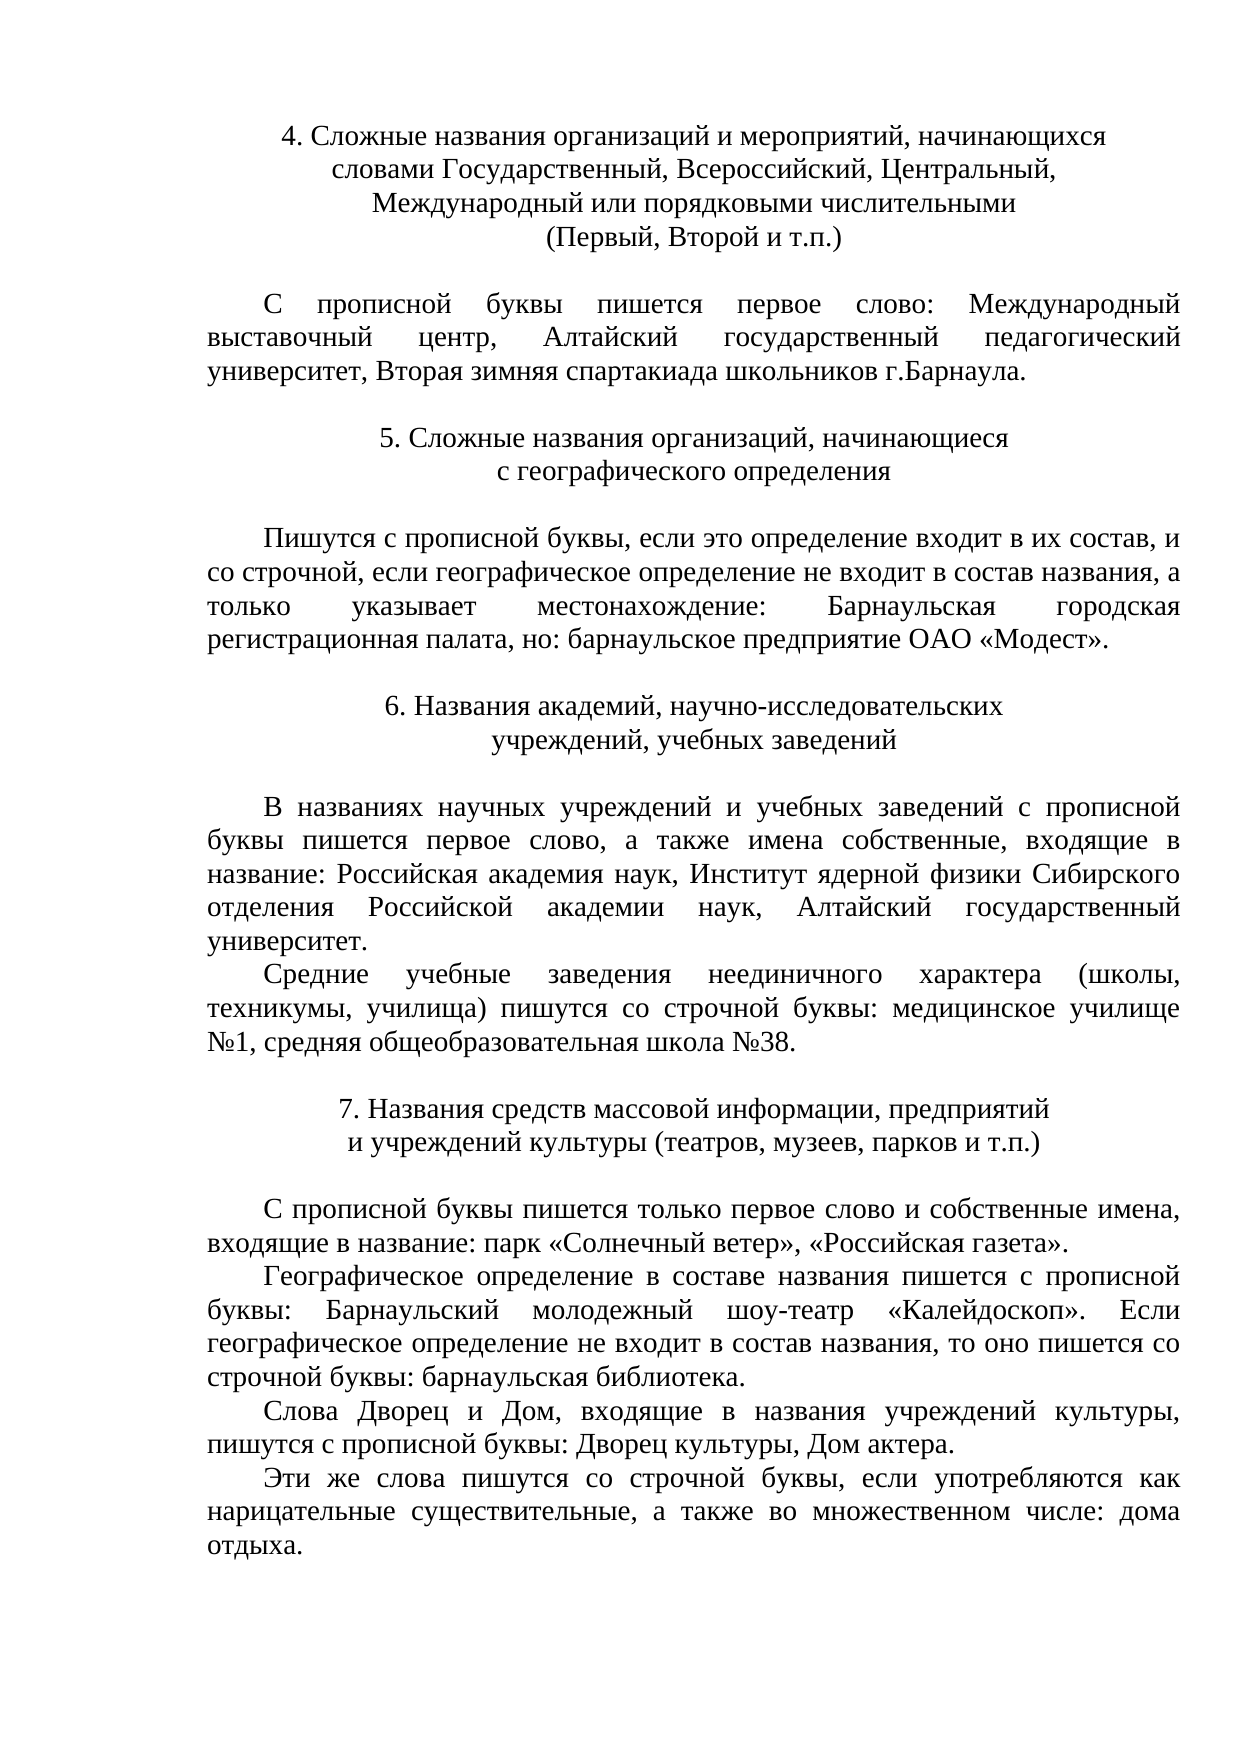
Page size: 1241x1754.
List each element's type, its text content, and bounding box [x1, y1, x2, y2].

text С прописной буквы пишется только первое слово и собственные имена, входящие в название: парк «Солнечный ветер», «Российская газета». [207, 1191, 1181, 1258]
text Международный или порядковыми числительными [207, 185, 1181, 219]
text учреждений, учебных заведений [207, 722, 1181, 755]
text и учреждений культуры (театров, музеев, парков и т.п.) [207, 1124, 1181, 1158]
text 6. Названия академий, научно-исследовательских [207, 688, 1181, 722]
text Слова Дворец и Дом, входящие в названия учреждений культуры, пишутся с прописной буквы: Дворец культуры, Дом актера. [207, 1393, 1181, 1460]
text Географическое определение в составе названия пишется с прописной буквы: Барнаульский молодежный шоу-театр «Калейдоскоп». Если географическое определение не входит в состав названия, то оно пишется со строчной буквы: барнаульская библиотека. [207, 1258, 1181, 1393]
text 5. Сложные названия организаций, начинающиеся [207, 420, 1181, 453]
text С прописной буквы пишется первое слово: Международный выставочный центр, Алтайский государственный педагогический университет, Вторая зимняя спартакиада школьников г.Барнаула. [207, 286, 1181, 386]
text 7. Названия средств массовой информации, предприятий [207, 1091, 1181, 1124]
text с географического определения [207, 453, 1181, 487]
text Средние учебные заведения неединичного характера (школы, техникумы, училища) пишутся со строчной буквы: медицинское училище №1, средняя общеобразовательная школа №38. [207, 957, 1181, 1057]
text Пишутся с прописной буквы, если это определение входит в их состав, и со строчной, если географическое определение не входит в состав названия, а только указывает местонахождение: Барнаульская городская регистрационная палата, но: барнаульское предприятие ОАО «Модест». [207, 521, 1181, 655]
text Эти же слова пишутся со строчной буквы, если употребляются как нарицательные существительные, а также во множественном числе: дома отдыха. [207, 1460, 1181, 1560]
text В названиях научных учреждений и учебных заведений с прописной буквы пишется первое слово, а также имена собственные, входящие в название: Российская академия наук, Институт ядерной физики Сибирского отделения Российской академии наук, Алтайский государственный университет. [207, 789, 1181, 957]
text словами Государственный, Всероссийский, Центральный, [207, 152, 1181, 185]
text (Первый, Второй и т.п.) [207, 219, 1181, 252]
text 4. Сложные названия организаций и мероприятий, начинающихся [207, 118, 1181, 152]
